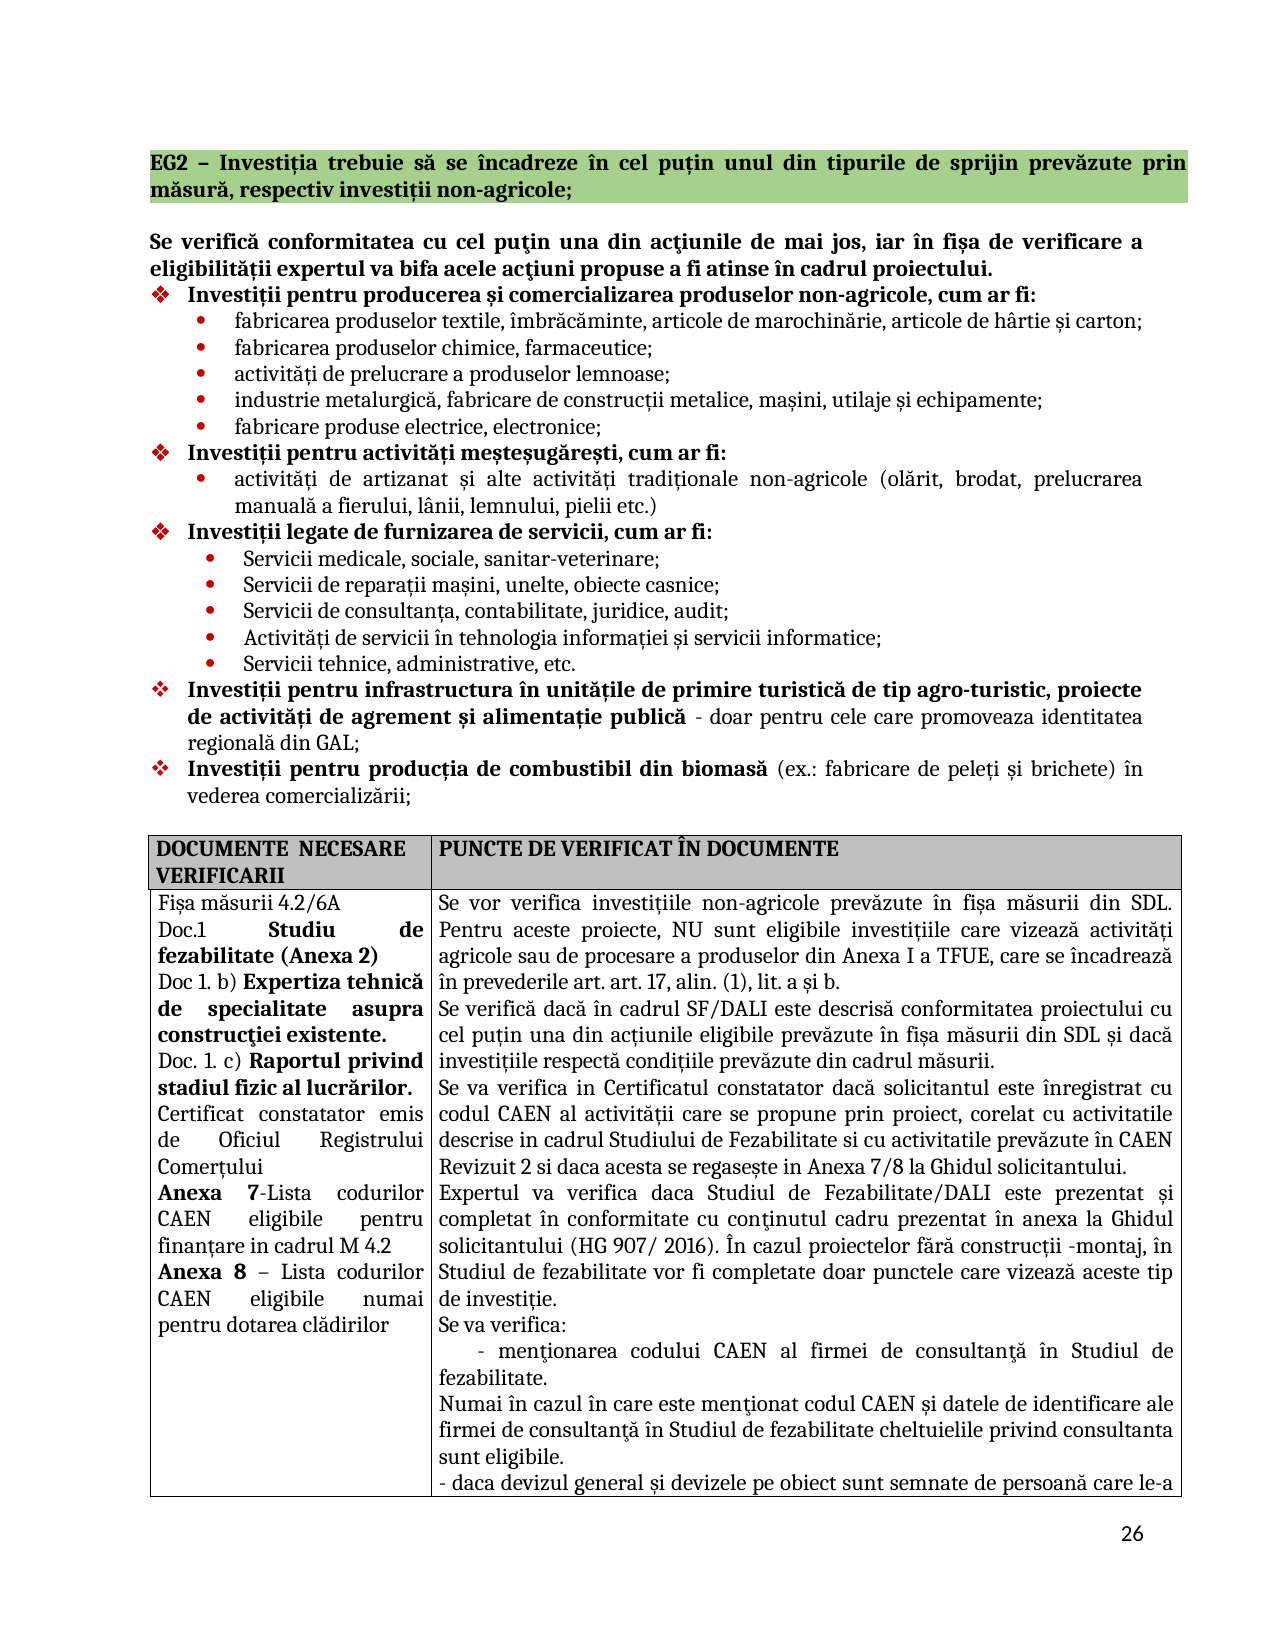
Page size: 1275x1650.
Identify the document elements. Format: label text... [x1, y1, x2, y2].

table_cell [432, 890, 1181, 1496]
text Se verifică conformitatea cu cel puţin una din acţiunile de mai jos, iar în fişa de verificare a eligibilității expertul va bifa acele acţiuni propuse a fi atinse în cadrul proiectului. [150, 229, 1144, 282]
list Servicii de consultanța, contabilitate, juridice, audit; [206, 598, 1144, 624]
list Investiții pentru producerea și comercializarea produselor non-agricole, cum ar fi: [150, 282, 1144, 308]
list Servicii tehnice, administrative, etc. [206, 651, 1144, 677]
list fabricarea produselor textile, îmbrăcăminte, articole de marochinărie, articole de hârtie și carton; [197, 308, 1144, 334]
list Investiții pentru infrastructura în unitățile de primire turistică de tip agro-turistic, proiecte de activități de agrement și alimentație publică - doar pentru cele care promoveaza identitatea regională din GAL; [150, 677, 1144, 756]
list Investiții pentru producția de combustibil din biomasă (ex.: fabricare de peleți și brichete) în vederea comercializării; [150, 756, 1144, 809]
list activități de prelucrare a produselor lemnoase; [197, 361, 1144, 387]
list Activități de servicii în tehnologia informației și servicii informatice; [206, 624, 1144, 651]
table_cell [151, 890, 431, 1496]
list Investiții legate de furnizarea de servicii, cum ar fi: [150, 519, 1144, 545]
list Servicii medicale, sociale, sanitar-veterinare; [206, 545, 1144, 572]
table_header PUNCTE DE VERIFICAT ÎN DOCUMENTE [432, 836, 1181, 889]
list fabricare produse electrice, electronice; [197, 413, 1144, 440]
list Investiții pentru activități meșteșugărești, cum ar fi: [150, 440, 1144, 466]
list Servicii de reparații mașini, unelte, obiecte casnice; [206, 572, 1144, 598]
list fabricarea produselor chimice, farmaceutice; [197, 334, 1144, 361]
text EG2 – Investiția trebuie să se încadreze în cel puțin unul din tipurile de sprijin prevăzute prin măsură, respectiv investiții non-agricole; [150, 150, 1188, 203]
table_header DOCUMENTE NECESARE VERIFICARII [149, 836, 431, 889]
list activități de artizanat și alte activități tradiționale non-agricole (olărit, brodat, prelucrarea manuală a fierului, lânii, lemnului, pielii etc.) [197, 466, 1144, 519]
list industrie metalurgică, fabricare de construcții metalice, mașini, utilaje și echipamente; [197, 387, 1144, 413]
